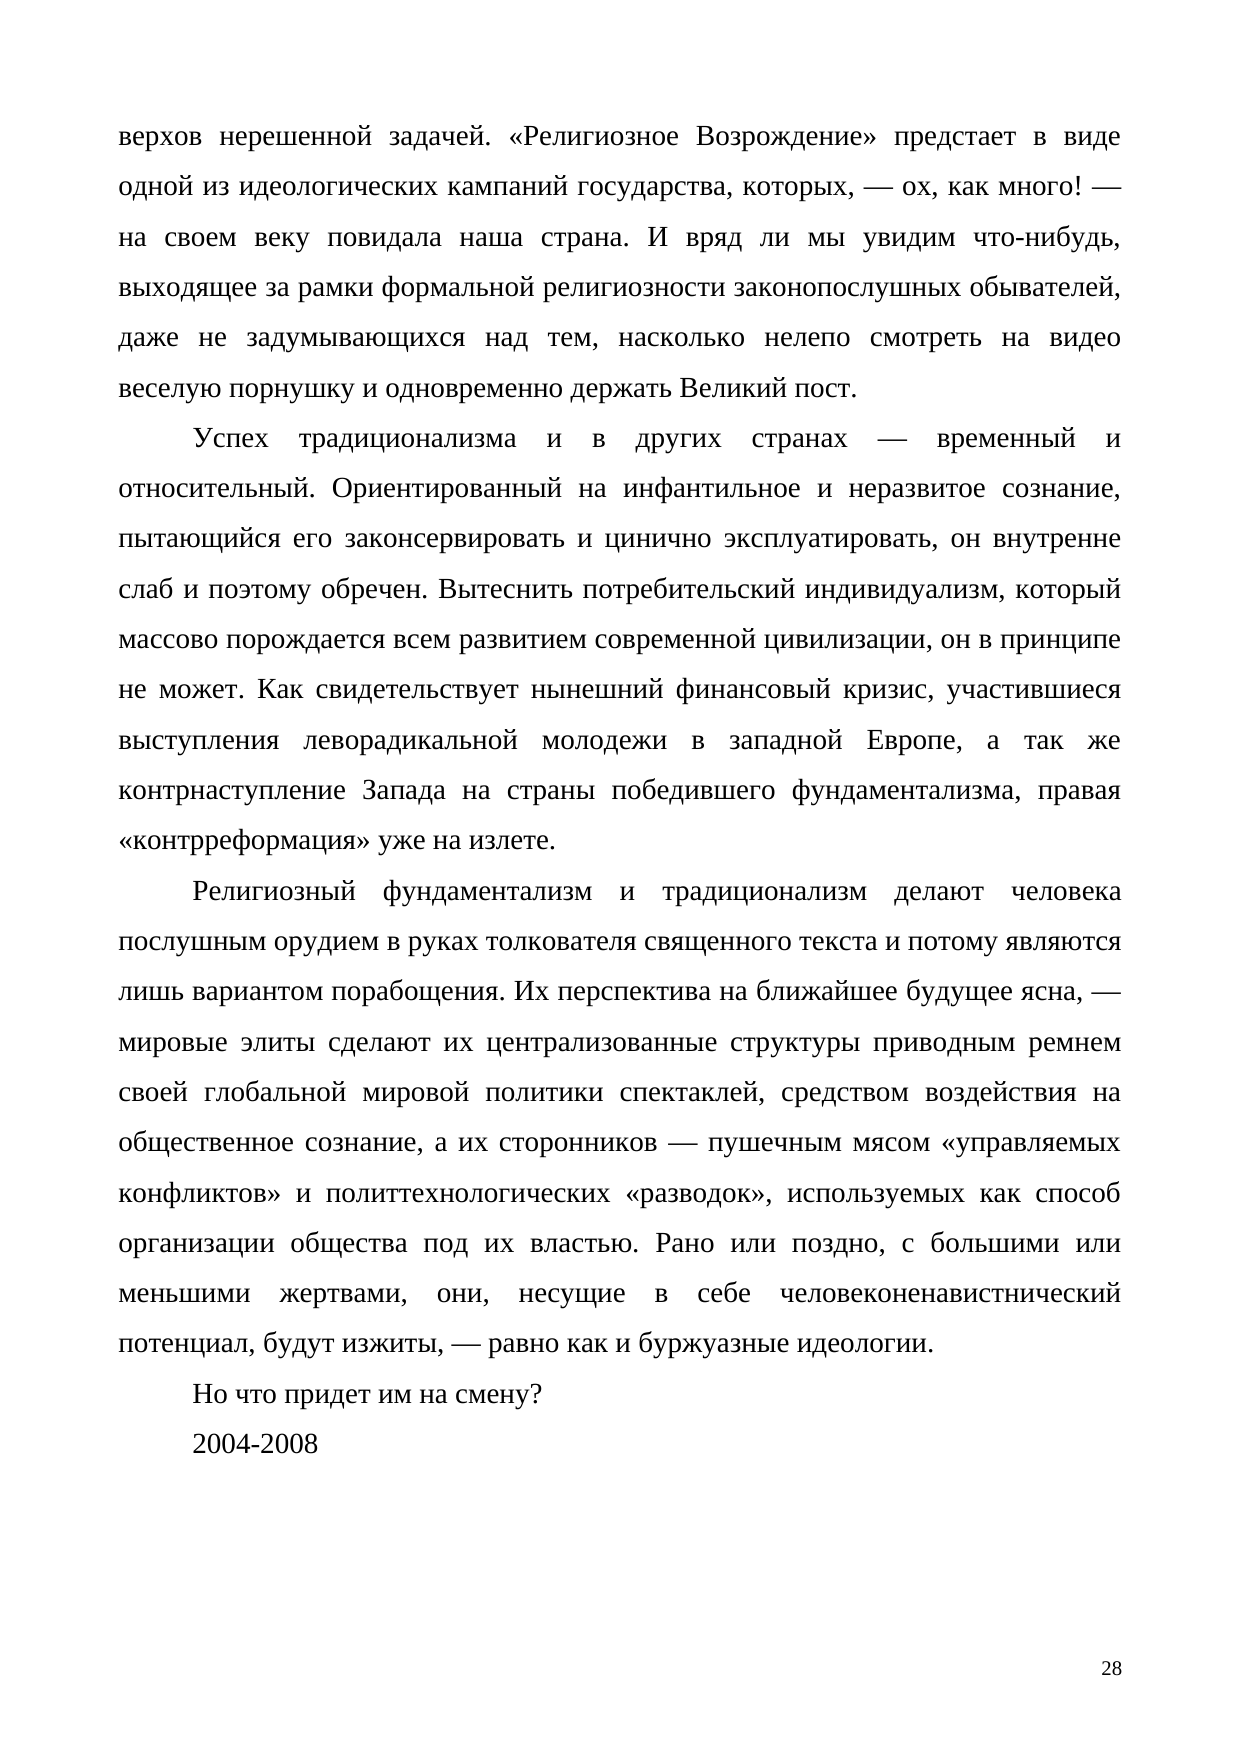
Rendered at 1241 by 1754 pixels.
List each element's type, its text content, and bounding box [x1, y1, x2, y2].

text Успех традиционализма и в других странах — временный и относительный. Ориентированный на инфантильное и неразвитое сознание, пытающийся его законсервировать и цинично эксплуатировать, он внутренне слаб и поэтому обречен. Вытеснить потребительский индивидуализм, который массово порождается всем развитием современной цивилизации, он в принципе не может. Как свидетельствует нынешний финансовый кризис, участившиеся выступления леворадикальной молодежи в западной Европе, а так же контрнаступление Запада на страны победившего фундаментализма, правая «контрреформация» уже на излете. [118, 420, 1122, 856]
text Религиозный фундаментализм и традиционализм делают человека послушным орудием в руках толкователя священного текста и потому являются лишь вариантом порабощения. Их перспектива на ближайшее будущее ясна, — мировые элиты сделают их централизованные структуры приводным ремнем своей глобальной мировой политики спектаклей, средством воздействия на общественное сознание, а их сторонников — пушечным мясом «управляемых конфликтов» и политтехнологических «разводок», используемых как способ организации общества под их властью. Рано или поздно, с большими или меньшими жертвами, они, несущие в себе человеконенавистнический потенциал, будут изжиты, — равно как и буржуазные идеологии. [118, 873, 1122, 1359]
text Но что придет им на смену? [118, 1376, 1122, 1409]
text 2004-2008 [118, 1426, 1122, 1460]
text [118, 118, 1122, 403]
